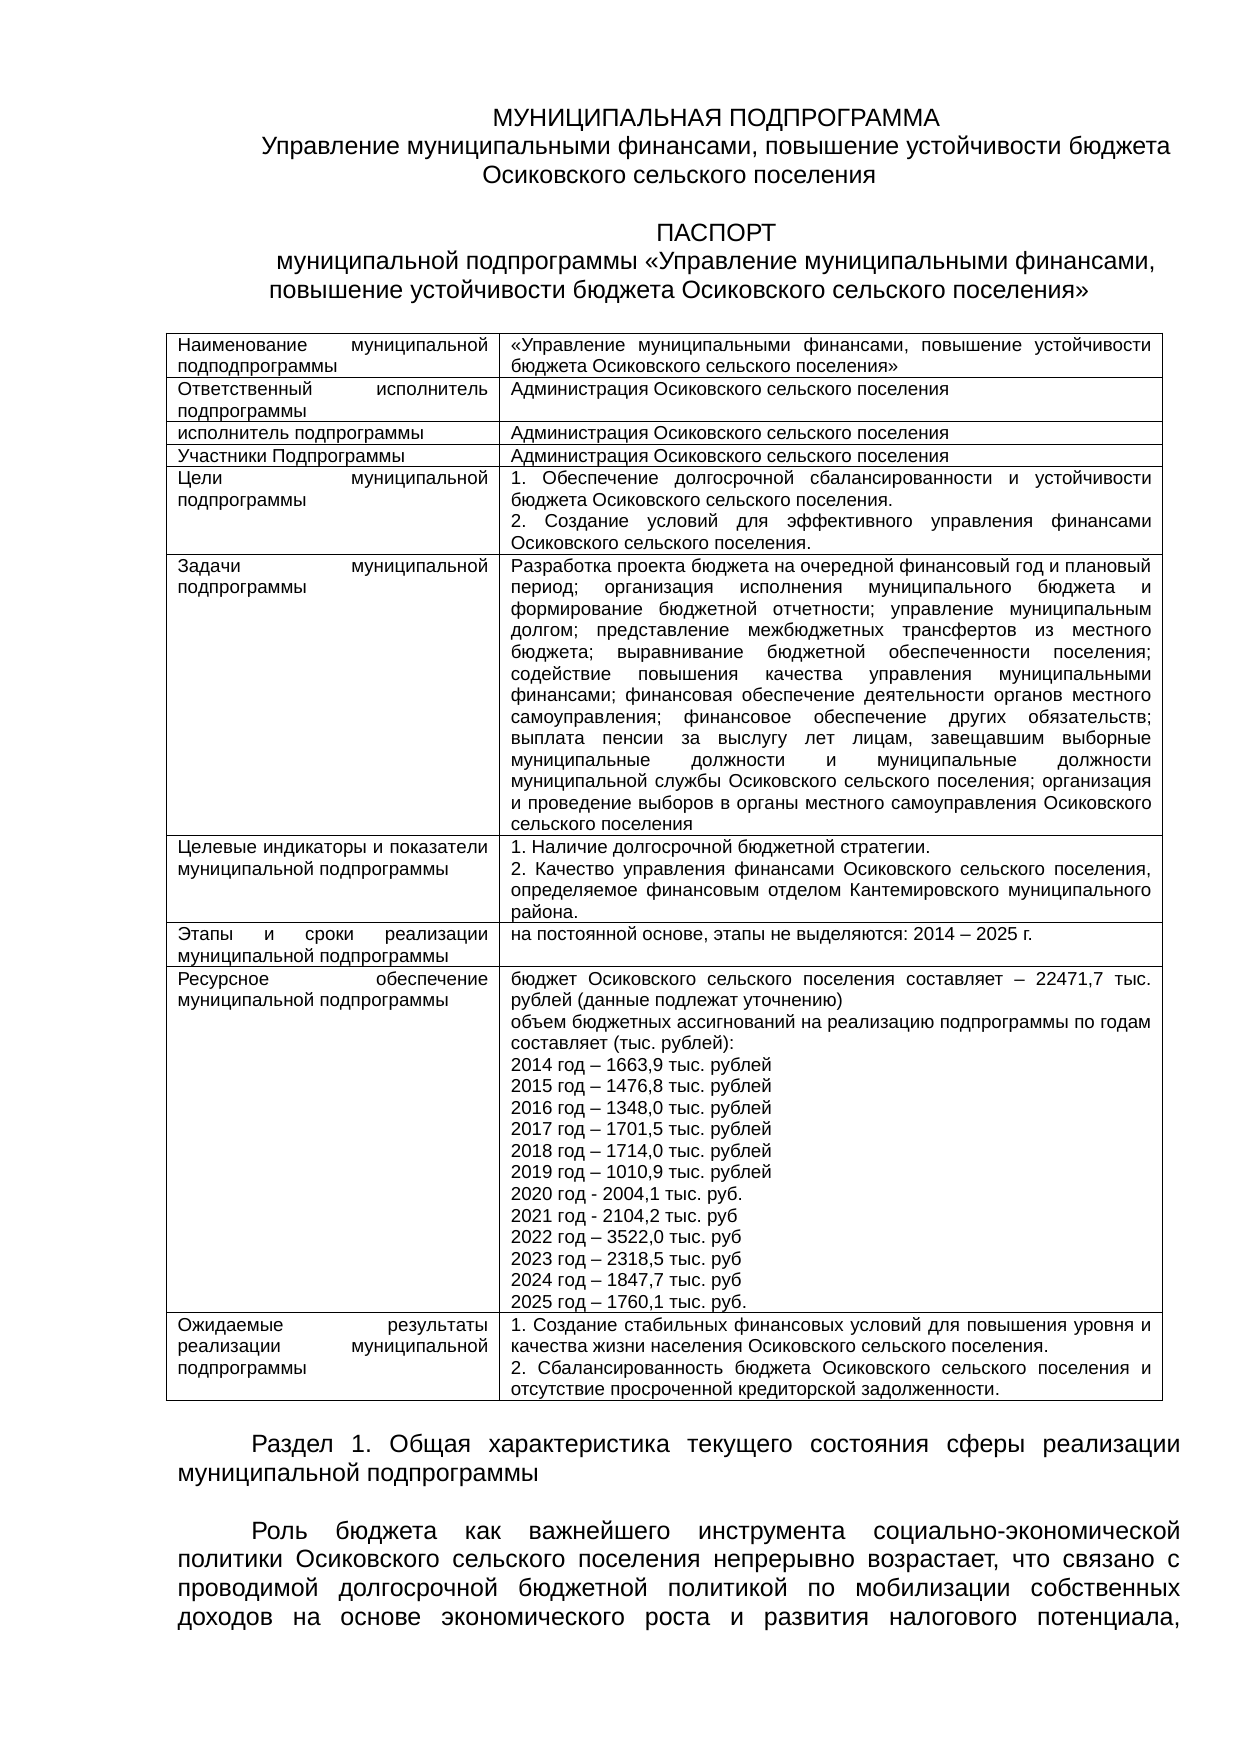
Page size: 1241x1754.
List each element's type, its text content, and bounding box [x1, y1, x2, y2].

table_cell Администрация Осиковского сельского поселения [500, 422, 1162, 443]
table_cell 1. Обеспечение долгосрочной сбалансированности и устойчивости бюджета Осиковского сельского поселения. 2. Создание условий для эффективного управления финансами Осиковского сельского поселения. [500, 467, 1162, 553]
table_cell 1. Наличие долгосрочной бюджетной стратегии. 2. Качество управления финансами Осиковского сельского поселения, определяемое финансовым отделом Кантемировского муниципального района. [500, 836, 1162, 922]
table_cell Администрация Осиковского сельского поселения [500, 445, 1162, 466]
text ПАСПОРТ [177, 218, 1181, 246]
table_cell Задачи муниципальной подпрограммы [167, 555, 499, 835]
table_cell бюджет Осиковского сельского поселения составляет – 22471,7 тыс. рублей (данные подлежат уточнению) объем бюджетных ассигнований на реализацию подпрограммы по годам составляет (тыс. рублей): 2014 год – 1663,9 тыс. рублей 2015 год – 1476,8 тыс. рублей 2016 год – 1348,0 тыс. рублей 2017 год – 1701,5 тыс. рублей 2018 год – 1714,0 тыс. рублей 2019 год – 1010,9 тыс. рублей 2020 год - 2004,1 тыс. руб. 2021 год - 2104,2 тыс. руб 2022 год – 3522,0 тыс. руб 2023 год – 2318,5 тыс. руб 2024 год – 1847,7 тыс. руб 2025 год – 1760,1 тыс. руб. [500, 967, 1162, 1312]
table_header Наименование муниципальной подподпрограммы [167, 334, 499, 377]
table_cell Ответственный исполнитель подпрограммы [167, 378, 499, 421]
table_cell Ресурсное обеспечение муниципальной подпрограммы [167, 967, 499, 1312]
table_cell на постоянной основе, этапы не выделяются: 2014 – 2025 г. [500, 923, 1162, 966]
text Раздел 1. Общая характеристика текущего состояния сферы реализации муниципальной подпрограммы [177, 1429, 1181, 1487]
table_cell Цели муниципальной подпрограммы [167, 467, 499, 553]
text МУНИЦИПАЛЬНАЯ ПОДПРОГРАММА [177, 103, 1181, 131]
table_cell Целевые индикаторы и показатели муниципальной подпрограммы [167, 836, 499, 922]
table_cell Администрация Осиковского сельского поселения [500, 378, 1162, 421]
table_cell 1. Создание стабильных финансовых условий для повышения уровня и качества жизни населения Осиковского сельского поселения. 2. Сбалансированность бюджета Осиковского сельского поселения и отсутствие просроченной кредиторской задолженности. [500, 1313, 1162, 1399]
table_cell Разработка проекта бюджета на очередной финансовый год и плановый период; организация исполнения муниципального бюджета и формирование бюджетной отчетности; управление муниципальным долгом; представление межбюджетных трансфертов из местного бюджета; выравнивание бюджетной обеспеченности поселения; содействие повышения качества управления муниципальными финансами; финансовая обеспечение деятельности органов местного самоуправления; финансовое обеспечение других обязательств; выплата пенсии за выслугу лет лицам, завещавшим выборные муниципальные должности и муниципальные должности муниципальной службы Осиковского сельского поселения; организация и проведение выборов в органы местного самоуправления Осиковского сельского поселения [500, 555, 1162, 835]
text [177, 1516, 1181, 1631]
table_cell исполнитель подпрограммы [167, 422, 499, 443]
table_cell Ожидаемые результаты реализации муниципальной подпрограммы [167, 1313, 499, 1399]
table_cell Этапы и сроки реализации муниципальной подпрограммы [167, 923, 499, 966]
table_header «Управление муниципальными финансами, повышение устойчивости бюджета Осиковского сельского поселения» [500, 334, 1162, 377]
text Управление муниципальными финансами, повышение устойчивости бюджета Осиковского сельского поселения [177, 131, 1181, 189]
table_cell Участники Подпрограммы [167, 445, 499, 466]
text муниципальной подпрограммы «Управление муниципальными финансами, повышение устойчивости бюджета Осиковского сельского поселения» [177, 246, 1181, 304]
